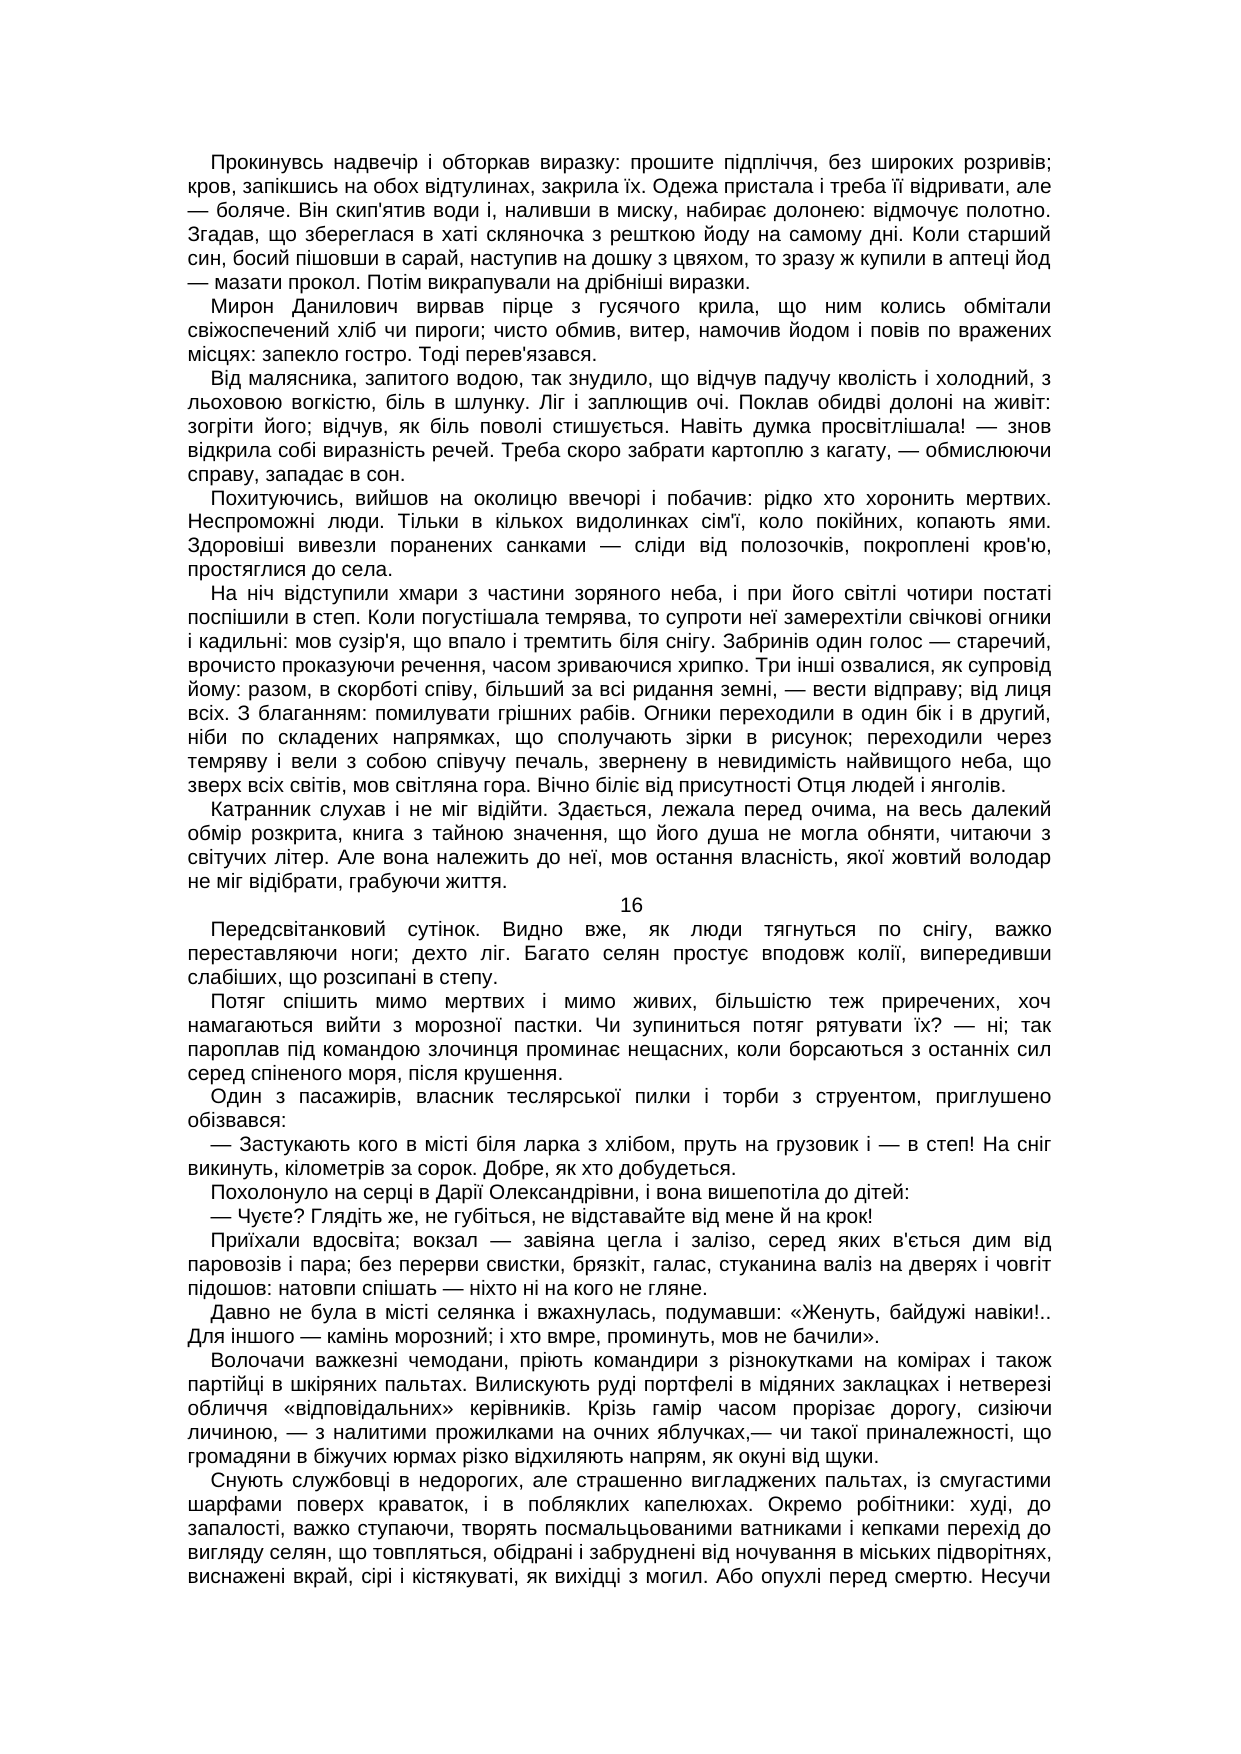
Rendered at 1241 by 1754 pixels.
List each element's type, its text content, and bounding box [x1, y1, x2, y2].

text На ніч відступили хмари з частини зоряного неба, і при його світлі чотири постаті поспішили в степ. Коли погустішала темрява, то супроти неї замерехтіли свічкові огники і кадильні: мов сузір'я, що впало і тремтить біля снігу. Забринів один голос — старечий, врочисто проказуючи речення, часом зриваючися хрипко. Три інші озвалися, як супровід йому: разом, в скорботі співу, більший за всі ридання земні, — вести відправу; від лиця всіх. З благанням: помилувати грішних рабів. Огники переходили в один бік і в другий, ніби по складених напрямках, що сполучають зірки в рисунок; переходили через темряву і вели з собою співучу печаль, звернену в невидимість найвищого неба, що зверх всіх світів, мов світляна гора. Вічно біліє від присутності Отця людей і янголів. [187, 581, 1053, 797]
text 16 [187, 893, 1053, 917]
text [187, 1468, 1053, 1587]
text Катранник слухав і не міг відійти. Здається, лежала перед очима, на весь далекий обмір розкрита, книга з тайною значення, що його душа не могла обняти, читаючи з світучих літер. Але вона належить до неї, мов остання власність, якої жовтий володар не міг відібрати, грабуючи життя. [187, 797, 1053, 893]
text Давно не була в місті селянка і вжахнулась, подумавши: «Женуть, байдужі навіки!.. Для іншого — камінь морозний; і хто вмре, проминуть, мов не бачили». [187, 1300, 1053, 1348]
text — Застукають кого в місті біля ларка з хлібом, пруть на грузовик і — в степ! На сніг викинуть, кілометрів за сорок. Добре, як хто добудеться. [187, 1132, 1053, 1180]
text Один з пасажирів, власник теслярської пилки і торби з струентом, приглушено обізвався: [187, 1084, 1053, 1132]
text Похолонуло на серці в Дарії Олександрівни, і вона вишепотіла до дітей: [187, 1180, 1053, 1204]
text Похитуючись, вийшов на околицю ввечорі і побачив: рідко хто хоронить мертвих. Неспроможні люди. Тільки в кількох видолинках сім'ї, коло покійних, копають ями. Здоровіші вивезли поранених санками — сліди від полозочків, покроплені кров'ю, простяглися до села. [187, 485, 1053, 581]
text Від малясника, запитого водою, так знудило, що відчув падучу кволість і холодний, з льоховою вогкістю, біль в шлунку. Ліг і заплющив очі. Поклав обидві долоні на живіт: зогріти його; відчув, як біль поволі стишується. Навіть думка просвітлішала! — знов відкрила собі виразність речей. Треба скоро забрати картоплю з кагату, — обмислюючи справу, западає в сон. [187, 366, 1053, 485]
text Передсвітанковий сутінок. Видно вже, як люди тягнуться по снігу, важко переставляючи ноги; дехто ліг. Багато селян простує вподовж колії, випередивши слабіших, що розсипані в степу. [187, 917, 1053, 988]
text Приїхали вдосвіта; вокзал — завіяна цегла і залізо, серед яких в'ється дим від паровозів і пара; без перерви свистки, брязкіт, галас, стуканина валіз на дверях і човгіт підошов: натовпи спішать — ніхто ні на кого не гляне. [187, 1228, 1053, 1300]
text — Чуєте? Глядіть же, не губіться, не відставайте від мене й на крок! [187, 1204, 1053, 1228]
text Потяг спішить мимо мертвих і мимо живих, більшістю теж приречених, хоч намагаються вийти з морозної пастки. Чи зупиниться потяг рятувати їх? — ні; так пароплав під командою злочинця проминає нещасних, коли борсаються з останніх сил серед спіненого моря, після крушення. [187, 988, 1053, 1084]
text Прокинувсь надвечір і обторкав виразку: прошите підпліччя, без широких розривів; кров, запікшись на обох відтулинах, закрила їх. Одежа пристала і треба її відривати, але — боляче. Він скип'ятив води і, наливши в миску, набирає долонею: відмочує полотно. Згадав, що збереглася в хаті скляночка з решткою йоду на самому дні. Коли старший син, босий пішовши в сарай, наступив на дошку з цвяхом, то зразу ж купили в аптеці йод — мазати прокол. Потім викрапували на дрібніші виразки. [187, 150, 1053, 294]
text Мирон Данилович вирвав пірце з гусячого крила, що ним колись обмітали свіжоспечений хліб чи пироги; чисто обмив, витер, намочив йодом і повів по вражених місцях: запекло гостро. Тоді перев'язався. [187, 294, 1053, 366]
text Волочачи важкезні чемодани, пріють командири з різнокутками на комірах і також партійці в шкіряних пальтах. Вилискують руді портфелі в мідяних заклацках і нетверезі обличчя «відповідальних» керівників. Крізь гамір часом прорізає дорогу, сизіючи личиною, — з налитими прожилками на очних яблучках,— чи такої приналежності, що громадяни в біжучих юрмах різко відхиляють напрям, як окуні від щуки. [187, 1348, 1053, 1468]
